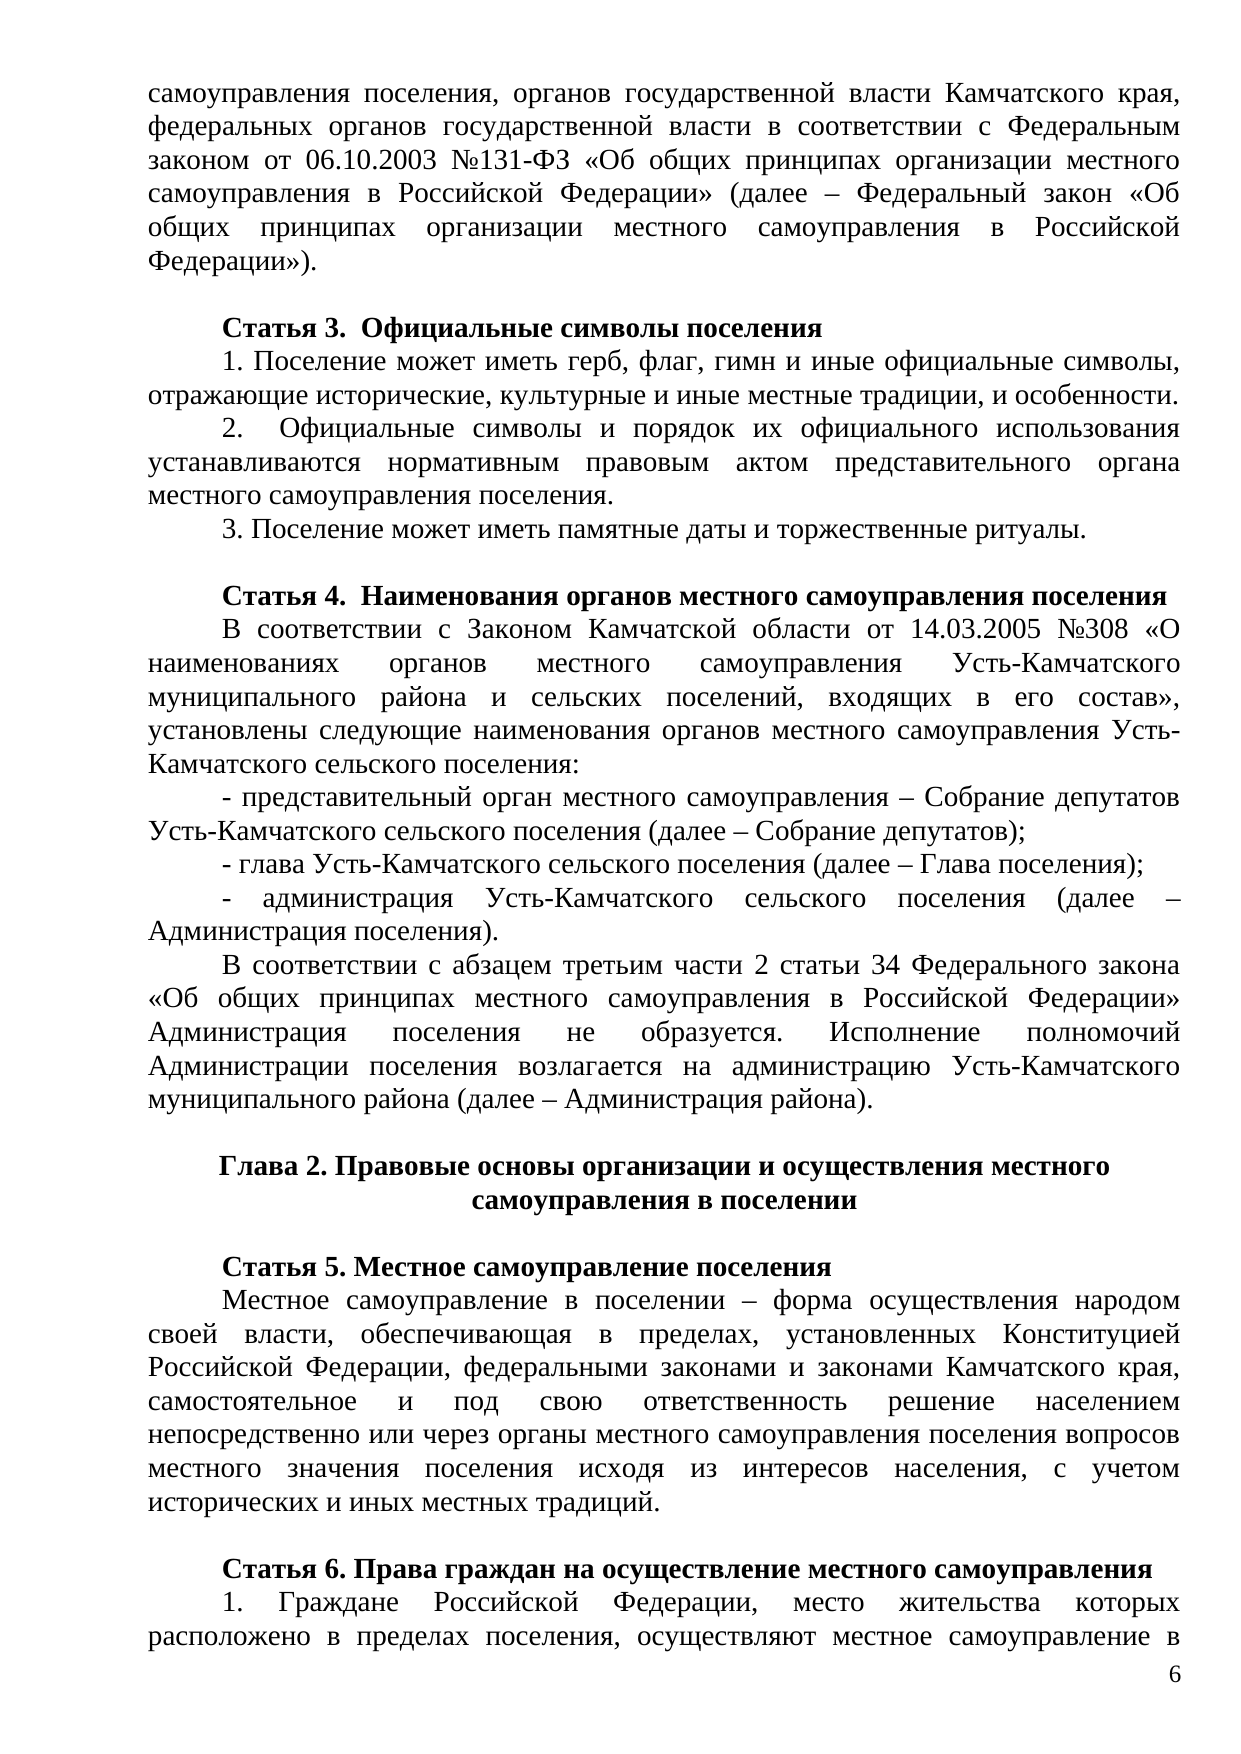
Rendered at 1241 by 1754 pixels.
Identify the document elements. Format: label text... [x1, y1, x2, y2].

subtitle Статья 5. Местное самоуправление поселения [148, 1249, 1181, 1282]
text В соответствии с Законом Камчатской области от 14.03.2005 №308 «О наименованиях органов местного самоуправления Усть-Камчатского муниципального района и сельских поселений, входящих в его состав», установлены следующие наименования органов местного самоуправления Усть-Камчатского сельского поселения: [148, 612, 1181, 779]
text 2. Официальные символы и порядок их официального использования устанавливаются нормативным правовым актом представительного органа местного самоуправления поселения. [148, 410, 1181, 511]
text 1. Поселение может иметь герб, флаг, гимн и иные официальные символы, отражающие исторические, культурные и иные местные традиции, и особенности. [148, 343, 1181, 410]
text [148, 1584, 1181, 1651]
text - представительный орган местного самоуправления – Собрание депутатов Усть-Камчатского сельского поселения (далее – Собрание депутатов); [148, 779, 1181, 846]
text 3. Поселение может иметь памятные даты и торжественные ритуалы. [148, 511, 1181, 544]
text Статья 4. Наименования органов местного самоуправления поселения [148, 578, 1181, 612]
text Глава 2. Правовые основы организации и осуществления местного самоуправления в поселении [148, 1148, 1181, 1215]
text Статья 6. Права граждан на осуществление местного самоуправления [148, 1551, 1181, 1584]
text - администрация Усть-Камчатского сельского поселения (далее – Администрация поселения). [148, 880, 1181, 947]
text В соответствии с абзацем третьим части 2 статьи 34 Федерального закона «Об общих принципах местного самоуправления в Российской Федерации» Администрация поселения не образуется. Исполнение полномочий Администрации поселения возлагается на администрацию Усть-Камчатского муниципального района (далее – Администрация района). [148, 947, 1181, 1115]
text Местное самоуправление в поселении – форма осуществления народом своей власти, обеспечивающая в пределах, установленных Конституцией Российской Федерации, федеральными законами и законами Камчатского края, самостоятельное и под свою ответственность решение населением непосредственно или через органы местного самоуправления поселения вопросов местного значения поселения исходя из интересов населения, с учетом исторических и иных местных традиций. [148, 1282, 1181, 1517]
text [148, 75, 1181, 276]
text Статья 3. Официальные символы поселения [148, 310, 1181, 343]
text - глава Усть-Камчатского сельского поселения (далее – Глава поселения); [148, 846, 1181, 880]
